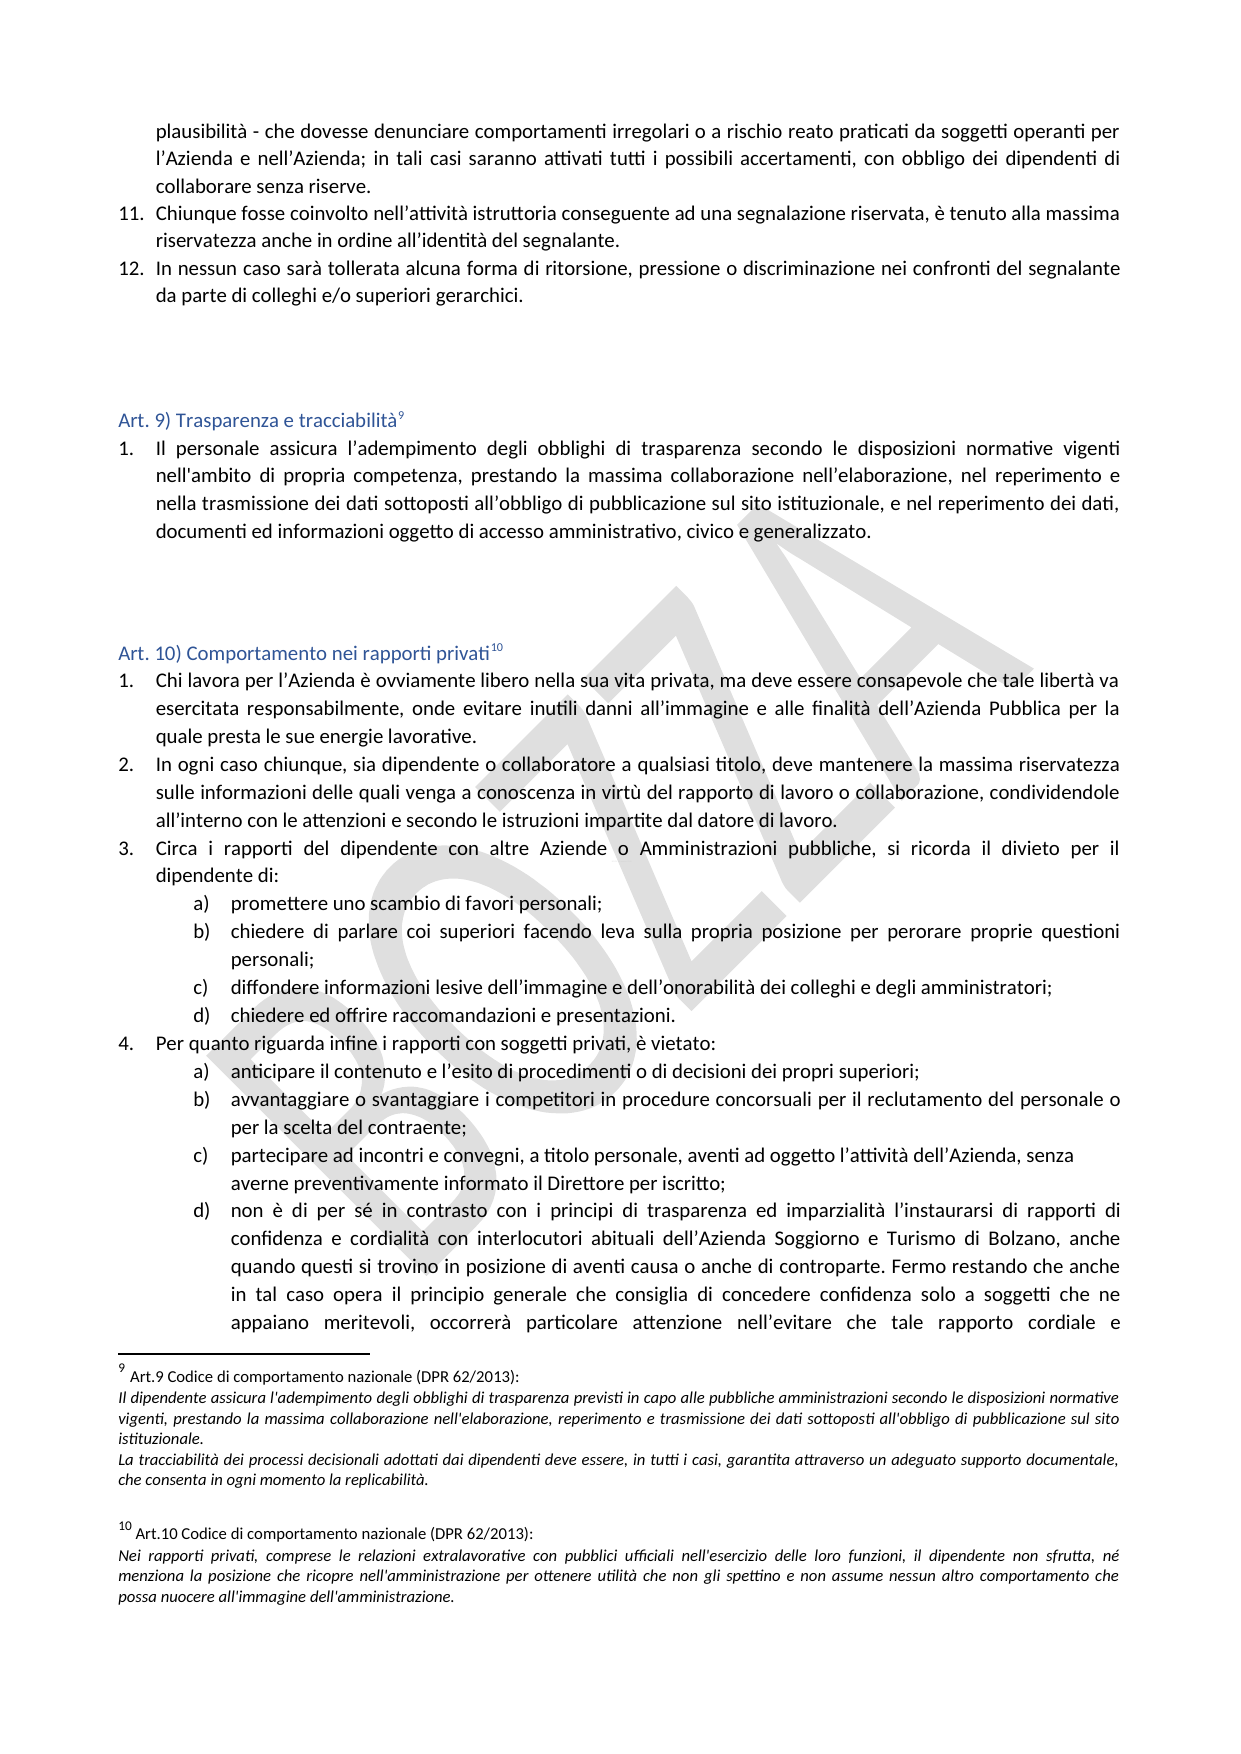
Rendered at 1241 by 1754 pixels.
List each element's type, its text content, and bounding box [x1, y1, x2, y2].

list Chi lavora per l’Azienda è ovviamente libero nella sua vita privata, ma deve essere consapevole che tale libertà va esercitata responsabilmente, onde evitare inutili danni all’immagine e alle finalità dell’Azienda Pubblica per la quale presta le sue energie lavorative. [118, 667, 1122, 748]
list chiedere ed offrire raccomandazioni e presentazioni. [193, 1002, 1122, 1028]
list promettere uno scambio di favori personali; [193, 891, 1122, 916]
list Circa i rapporti del dipendente con altre Aziende o Amministrazioni pubbliche, si ricorda il divieto per il dipendente di: [118, 835, 1122, 888]
list anticipare il contenuto e l’esito di procedimenti o di decisioni dei propri superiori; [193, 1058, 1122, 1083]
subtitle Art. 10) Comportamento nei rapporti privati [118, 640, 1122, 665]
list Chiunque fosse coinvolto nell’attività istruttoria conseguente ad una segnalazione riservata, è tenuto alla massima riservatezza anche in ordine all’identità del segnalante. [118, 200, 1122, 253]
list In nessun caso sarà tollerata alcuna forma di ritorsione, pressione o discriminazione nei confronti del segnalante da parte di colleghi e/o superiori gerarchici. [118, 255, 1122, 308]
list chiedere di parlare coi superiori facendo leva sulla propria posizione per perorare proprie questioni personali; [193, 918, 1122, 972]
subtitle Art. 9) Trasparenza e tracciabilità [118, 407, 1122, 433]
list Il personale assicura l’adempimento degli obblighi di trasparenza secondo le disposizioni normative vigenti nell'ambito di propria competenza, prestando la massima collaborazione nell’elaborazione, nel reperimento e nella trasmissione dei dati sottoposti all’obbligo di pubblicazione sul sito istituzionale, e nel reperimento dei dati, documenti ed informazioni oggetto di accesso amministrativo, civico e generalizzato. [118, 435, 1122, 544]
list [193, 1198, 1122, 1335]
list avvantaggiare o svantaggiare i competitori in procedure concorsuali per il reclutamento del personale o per la scelta del contraente; [193, 1086, 1122, 1139]
list In ogni caso chiunque, sia dipendente o collaboratore a qualsiasi titolo, deve mantenere la massima riservatezza sulle informazioni delle quali venga a conoscenza in virtù del rapporto di lavoro o collaborazione, condividendole all’interno con le attenzioni e secondo le istruzioni impartite dal datore di lavoro. [118, 751, 1122, 832]
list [118, 118, 1122, 198]
list diffondere informazioni lesive dell’immagine e dell’onorabilità dei colleghi e degli amministratori; [193, 974, 1122, 1000]
list partecipare ad incontri e convegni, a titolo personale, aventi ad oggetto l’attività dell’Azienda, senza averne preventivamente informato il Direttore per iscritto; [193, 1142, 1122, 1195]
list Per quanto riguarda infine i rapporti con soggetti privati, è vietato: [118, 1030, 1122, 1056]
